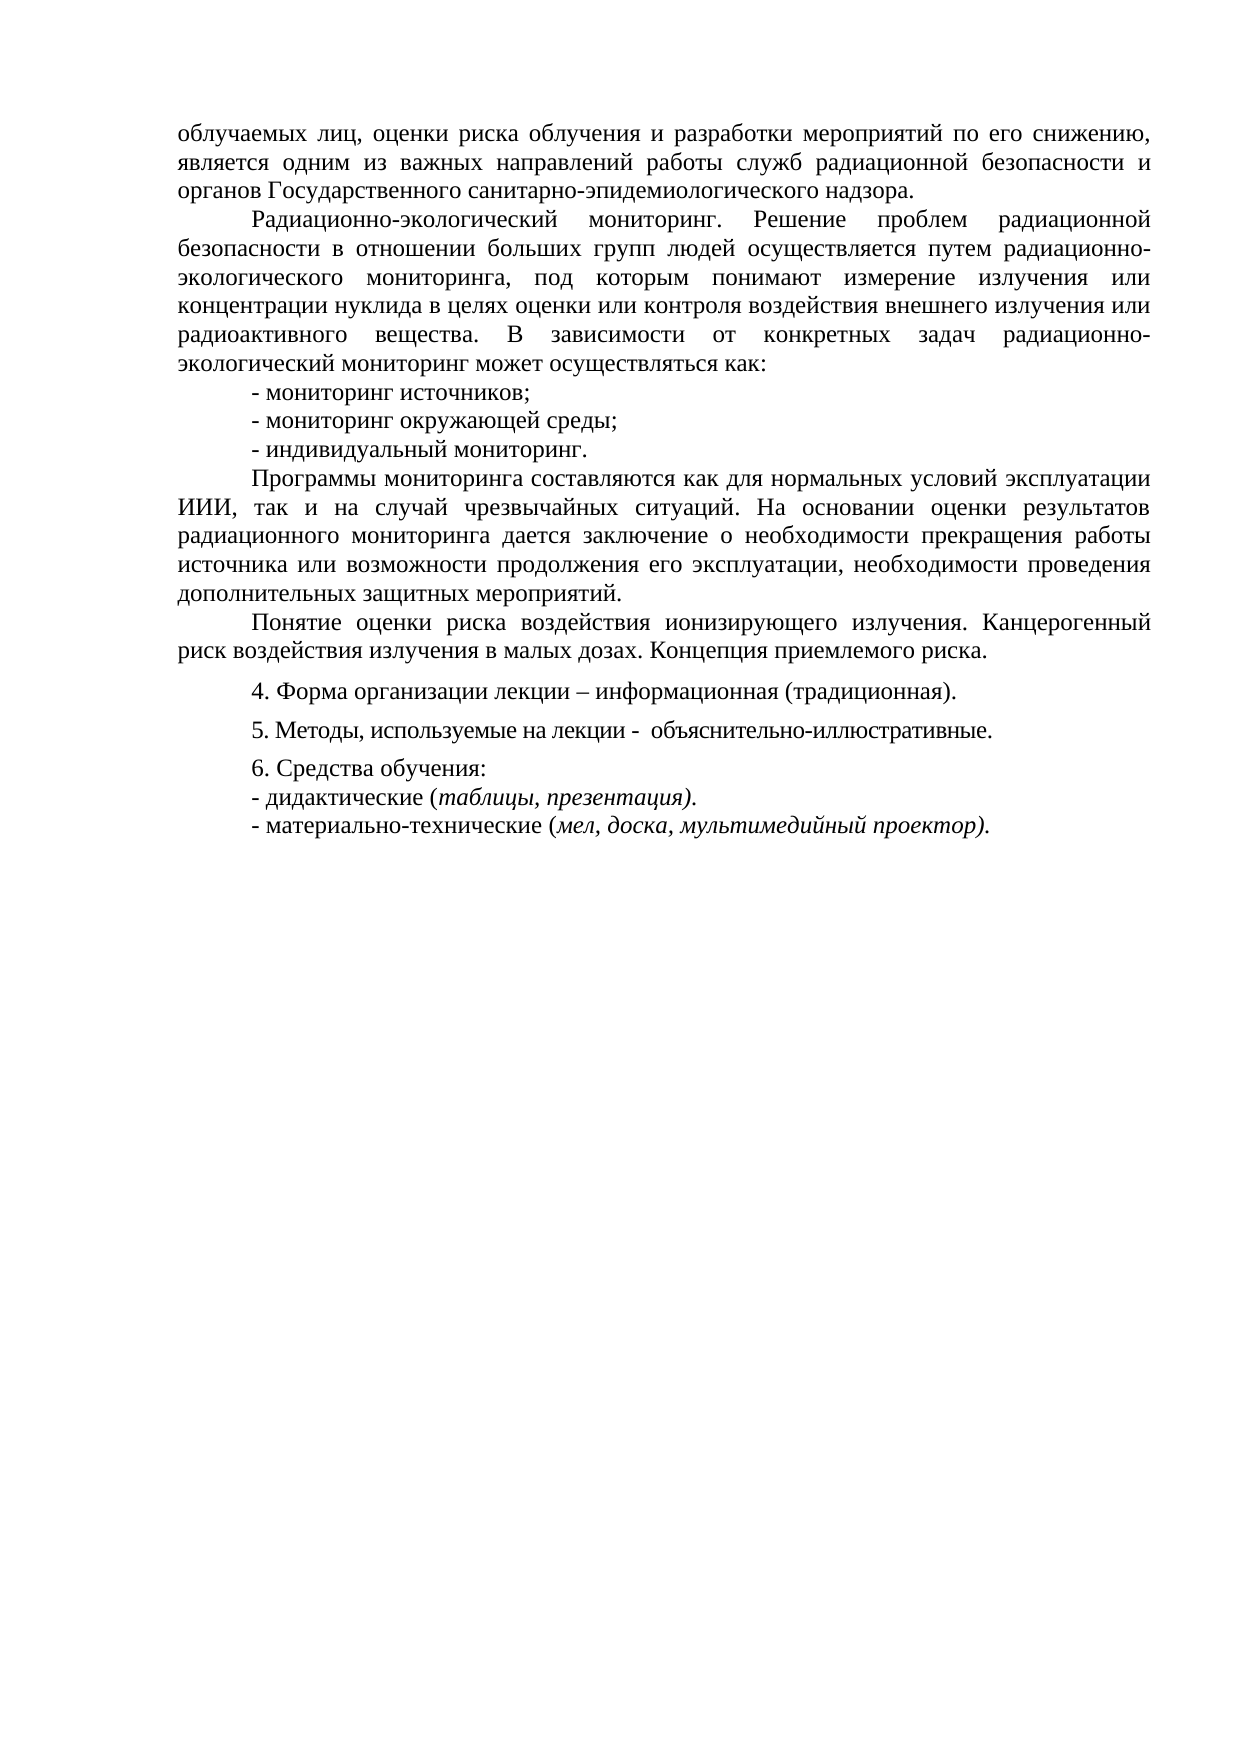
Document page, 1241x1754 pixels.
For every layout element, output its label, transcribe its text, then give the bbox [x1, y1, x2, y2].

text Радиационно-экологический мониторинг. Решение проблем радиационной безопасности в отношении больших групп людей осуществляется путем радиационно-экологического мониторинга, под которым понимают измерение излучения или концентрации нуклида в целях оценки или контроля воздействия внешнего излучения или радиоактивного вещества. В зависимости от конкретных задач радиационно-экологический мониторинг может осуществляться как: [177, 204, 1152, 377]
text 5. Методы, используемые на лекции - объяснительно-иллюстративные. [177, 715, 1152, 743]
text Программы мониторинга составляются как для нормальных условий эксплуатации ИИИ, так и на случай чрезвычайных ситуаций. На основании оценки результатов радиационного мониторинга дается заключение о необходимости прекращения работы источника или возможности продолжения его эксплуатации, необходимости проведения дополнительных защитных мероприятий. [177, 463, 1152, 607]
text 4. Форма организации лекции – информационная (традиционная). [177, 676, 1152, 705]
text - мониторинг источников; [177, 377, 1152, 406]
text - мониторинг окружающей среды; [177, 406, 1152, 434]
text - индивидуальный мониторинг. [177, 434, 1152, 463]
text Понятие оценки риска воздействия ионизирующего излучения. Канцерогенный риск воздействия излучения в малых дозах. Концепция приемлемого риска. [177, 607, 1152, 664]
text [177, 118, 1152, 204]
text - дидактические (таблицы, презентация). [177, 782, 1152, 811]
text 6. Средства обучения: [177, 753, 1152, 782]
text - материально-технические (мел, доска, мультимедийный проектор). [177, 811, 1152, 839]
